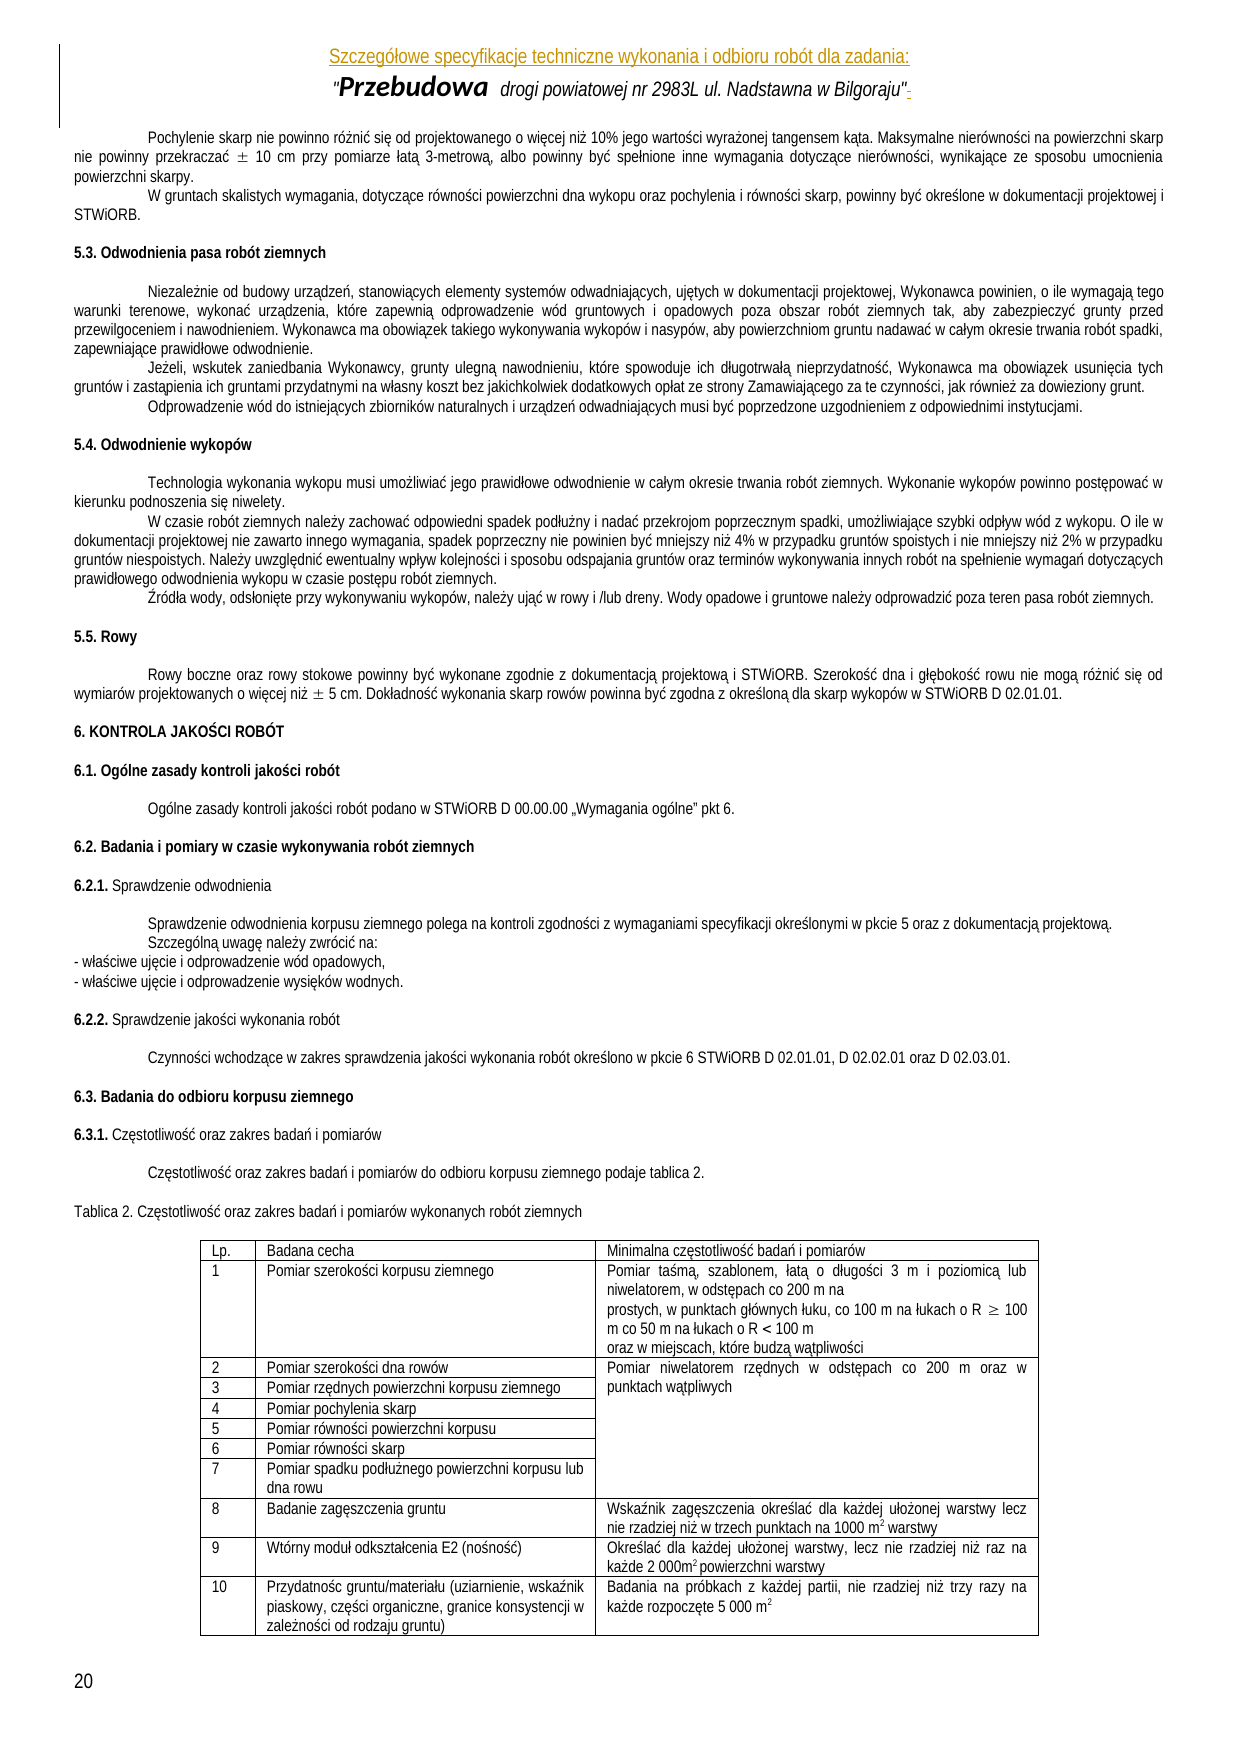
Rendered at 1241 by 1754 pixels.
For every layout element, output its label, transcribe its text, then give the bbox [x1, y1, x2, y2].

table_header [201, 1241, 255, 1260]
text Ogólne zasady kontroli jakości robót podano w STWiORB D 00.00.00 „Wymagania ogólne” pkt 6. [74, 799, 1165, 818]
text Szczególną uwagę należy zwrócić na: [74, 933, 1165, 952]
text 6.2. Badania i pomiary w czasie wykonywania robót ziemnych [74, 837, 1165, 856]
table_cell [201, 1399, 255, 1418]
text W gruntach skalistych wymagania, dotyczące równości powierzchni dna wykopu oraz pochylenia i równości skarp, powinny być określone w dokumentacji projektowej i STWiORB. [74, 186, 1165, 224]
text 6.3.1. Częstotliwość oraz zakres badań i pomiarów [74, 1125, 1165, 1144]
text Rowy boczne oraz rowy stokowe powinny być wykonane zgodnie z dokumentacją projektową i STWiORB. Szerokość dna i głębokość rowu nie mogą różnić się od wymiarów projektowanych o więcej niż 5 cm. Dokładność wykonania skarp rowów powinna być zgodna z określoną dla skarp wykopów w STWiORB D 02.01.01. [74, 665, 1165, 703]
text W czasie robót ziemnych należy zachować odpowiedni spadek podłużny i nadać przekrojom poprzecznym spadki, umożliwiające szybki odpływ wód z wykopu. O ile w dokumentacji projektowej nie zawarto innego wymagania, spadek poprzeczny nie powinien być mniejszy niż 4% w przypadku gruntów spoistych i nie mniejszy niż 2% w przypadku gruntów niespoistych. Należy uwzględnić ewentualny wpływ kolejności i sposobu odspajania gruntów oraz terminów wykonywania innych robót na spełnienie wymagań dotyczących prawidłowego odwodnienia wykopu w czasie postępu robót ziemnych. [74, 511, 1165, 588]
text 5.3. Odwodnienia pasa robót ziemnych [74, 243, 1165, 262]
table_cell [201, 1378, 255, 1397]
text Odprowadzenie wód do istniejących zbiorników naturalnych i urządzeń odwadniających musi być poprzedzone uzgodnieniem z odpowiednimi instytucjami. [74, 396, 1165, 416]
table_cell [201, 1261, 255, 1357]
text 5.5. Rowy [74, 626, 1165, 646]
text Źródła wody, odsłonięte przy wykonywaniu wykopów, należy ująć w rowy i /lub dreny. Wody opadowe i gruntowe należy odprowadzić poza teren pasa robót ziemnych. [74, 588, 1165, 607]
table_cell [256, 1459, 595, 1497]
text Czynności wchodzące w zakres sprawdzenia jakości wykonania robót określono w pkcie 6 STWiORB D 02.01.01, D 02.02.01 oraz D 02.03.01. [74, 1048, 1165, 1067]
text 6.1. Ogólne zasady kontroli jakości robót [74, 761, 1165, 780]
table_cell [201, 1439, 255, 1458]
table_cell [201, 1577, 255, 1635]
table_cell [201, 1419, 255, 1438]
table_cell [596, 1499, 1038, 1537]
text 6.2.2. Sprawdzenie jakości wykonania robót [74, 1010, 1165, 1029]
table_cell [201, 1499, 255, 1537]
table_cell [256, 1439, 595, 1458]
text 6.2.1. Sprawdzenie odwodnienia [74, 876, 1165, 895]
text Tablica 2. Częstotliwość oraz zakres badań i pomiarów wykonanych robót ziemnych [74, 1201, 1165, 1221]
text 5.4. Odwodnienie wykopów [74, 435, 1165, 454]
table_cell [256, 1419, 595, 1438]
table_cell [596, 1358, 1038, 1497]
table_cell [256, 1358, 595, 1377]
text Częstotliwość oraz zakres badań i pomiarów do odbioru korpusu ziemnego podaje tablica 2. [74, 1163, 1165, 1182]
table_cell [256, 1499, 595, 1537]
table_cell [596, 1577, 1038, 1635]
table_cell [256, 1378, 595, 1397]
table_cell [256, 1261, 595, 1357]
text Technologia wykonania wykopu musi umożliwiać jego prawidłowe odwodnienie w całym okresie trwania robót ziemnych. Wykonanie wykopów powinno postępować w kierunku podnoszenia się niwelety. [74, 473, 1165, 511]
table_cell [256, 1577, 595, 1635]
text 6.3. Badania do odbioru korpusu ziemnego [74, 1086, 1165, 1106]
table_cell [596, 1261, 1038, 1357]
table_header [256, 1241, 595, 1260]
text - właściwe ujęcie i odprowadzenie wód opadowych, [74, 952, 1165, 971]
text Pochylenie skarp nie powinno różnić się od projektowanego o więcej niż 10% jego wartości wyrażonej tangensem kąta. Maksymalne nierówności na powierzchni skarp nie powinny przekraczać 10 cm przy pomiarze łatą 3-metrową, albo powinny być spełnione inne wymagania dotyczące nierówności, wynikające ze sposobu umocnienia powierzchni skarpy. [74, 128, 1165, 186]
text Jeżeli, wskutek zaniedbania Wykonawcy, grunty ulegną nawodnieniu, które spowoduje ich długotrwałą nieprzydatność, Wykonawca ma obowiązek usunięcia tych gruntów i zastąpienia ich gruntami przydatnymi na własny koszt bez jakichkolwiek dodatkowych opłat ze strony Zamawiającego za te czynności, jak również za dowieziony grunt. [74, 358, 1165, 396]
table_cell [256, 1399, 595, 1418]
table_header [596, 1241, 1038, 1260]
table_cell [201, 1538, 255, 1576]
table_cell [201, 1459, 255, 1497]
text Niezależnie od budowy urządzeń, stanowiących elementy systemów odwadniających, ujętych w dokumentacji projektowej, Wykonawca powinien, o ile wymagają tego warunki terenowe, wykonać urządzenia, które zapewnią odprowadzenie wód gruntowych i opadowych poza obszar robót ziemnych tak, aby zabezpieczyć grunty przed przewilgoceniem i nawodnieniem. Wykonawca ma obowiązek takiego wykonywania wykopów i nasypów, aby powierzchniom gruntu nadawać w całym okresie trwania robót spadki, zapewniające prawidłowe odwodnienie. [74, 281, 1165, 358]
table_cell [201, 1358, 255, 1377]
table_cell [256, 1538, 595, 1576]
text - właściwe ujęcie i odprowadzenie wysięków wodnych. [74, 971, 1165, 991]
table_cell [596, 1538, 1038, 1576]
text 6. KONTROLA JAKOŚCI ROBÓT [74, 722, 1165, 741]
text Sprawdzenie odwodnienia korpusu ziemnego polega na kontroli zgodności z wymaganiami specyfikacji określonymi w pkcie 5 oraz z dokumentacją projektową. [74, 914, 1165, 933]
